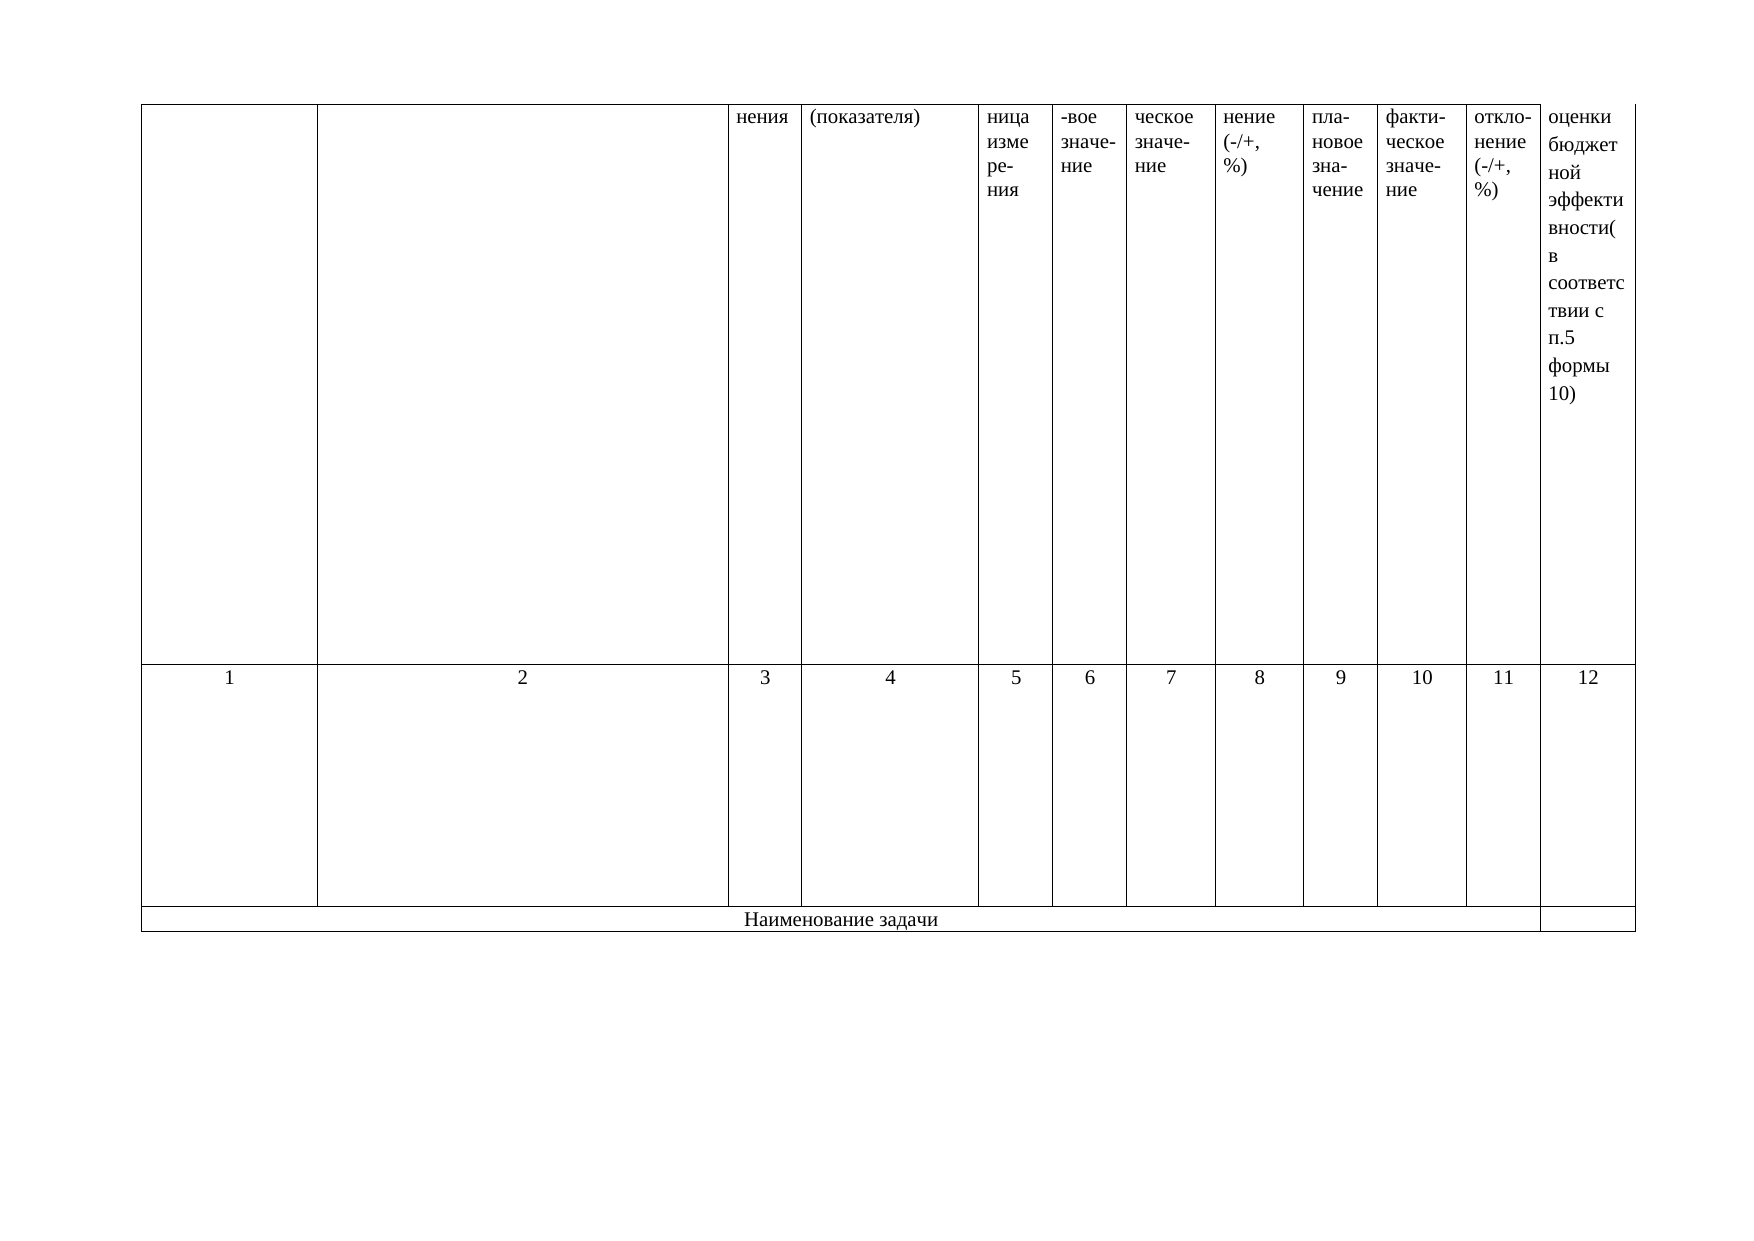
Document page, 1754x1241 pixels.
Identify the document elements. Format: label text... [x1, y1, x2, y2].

table_cell откло- нение (-/+, %) [1467, 105, 1540, 664]
table_cell 10 [1378, 665, 1466, 906]
table_cell 7 [1127, 665, 1215, 906]
table_cell 2 [318, 665, 728, 906]
table_cell 3 [729, 665, 801, 906]
table_cell 4 [802, 665, 978, 906]
table_cell Плано-вое значе-ние [1053, 105, 1126, 664]
table_cell [1541, 907, 1635, 931]
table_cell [1216, 105, 1303, 664]
table_cell пла- новое зна- чение [1304, 105, 1377, 664]
table_cell 11 [1467, 665, 1540, 906]
table_cell 5 [979, 665, 1052, 906]
table_cell 8 [1216, 665, 1303, 906]
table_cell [802, 105, 978, 664]
table_cell 9 [1304, 665, 1377, 906]
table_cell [1127, 105, 1215, 664]
table_cell 12 [1541, 665, 1635, 906]
table_cell Наименование задачи [142, 907, 1540, 931]
table_cell факти- ческое значе- ние [1378, 105, 1466, 664]
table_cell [979, 105, 1052, 664]
table_cell 6 [1053, 665, 1126, 906]
table_cell 1 [142, 665, 317, 906]
